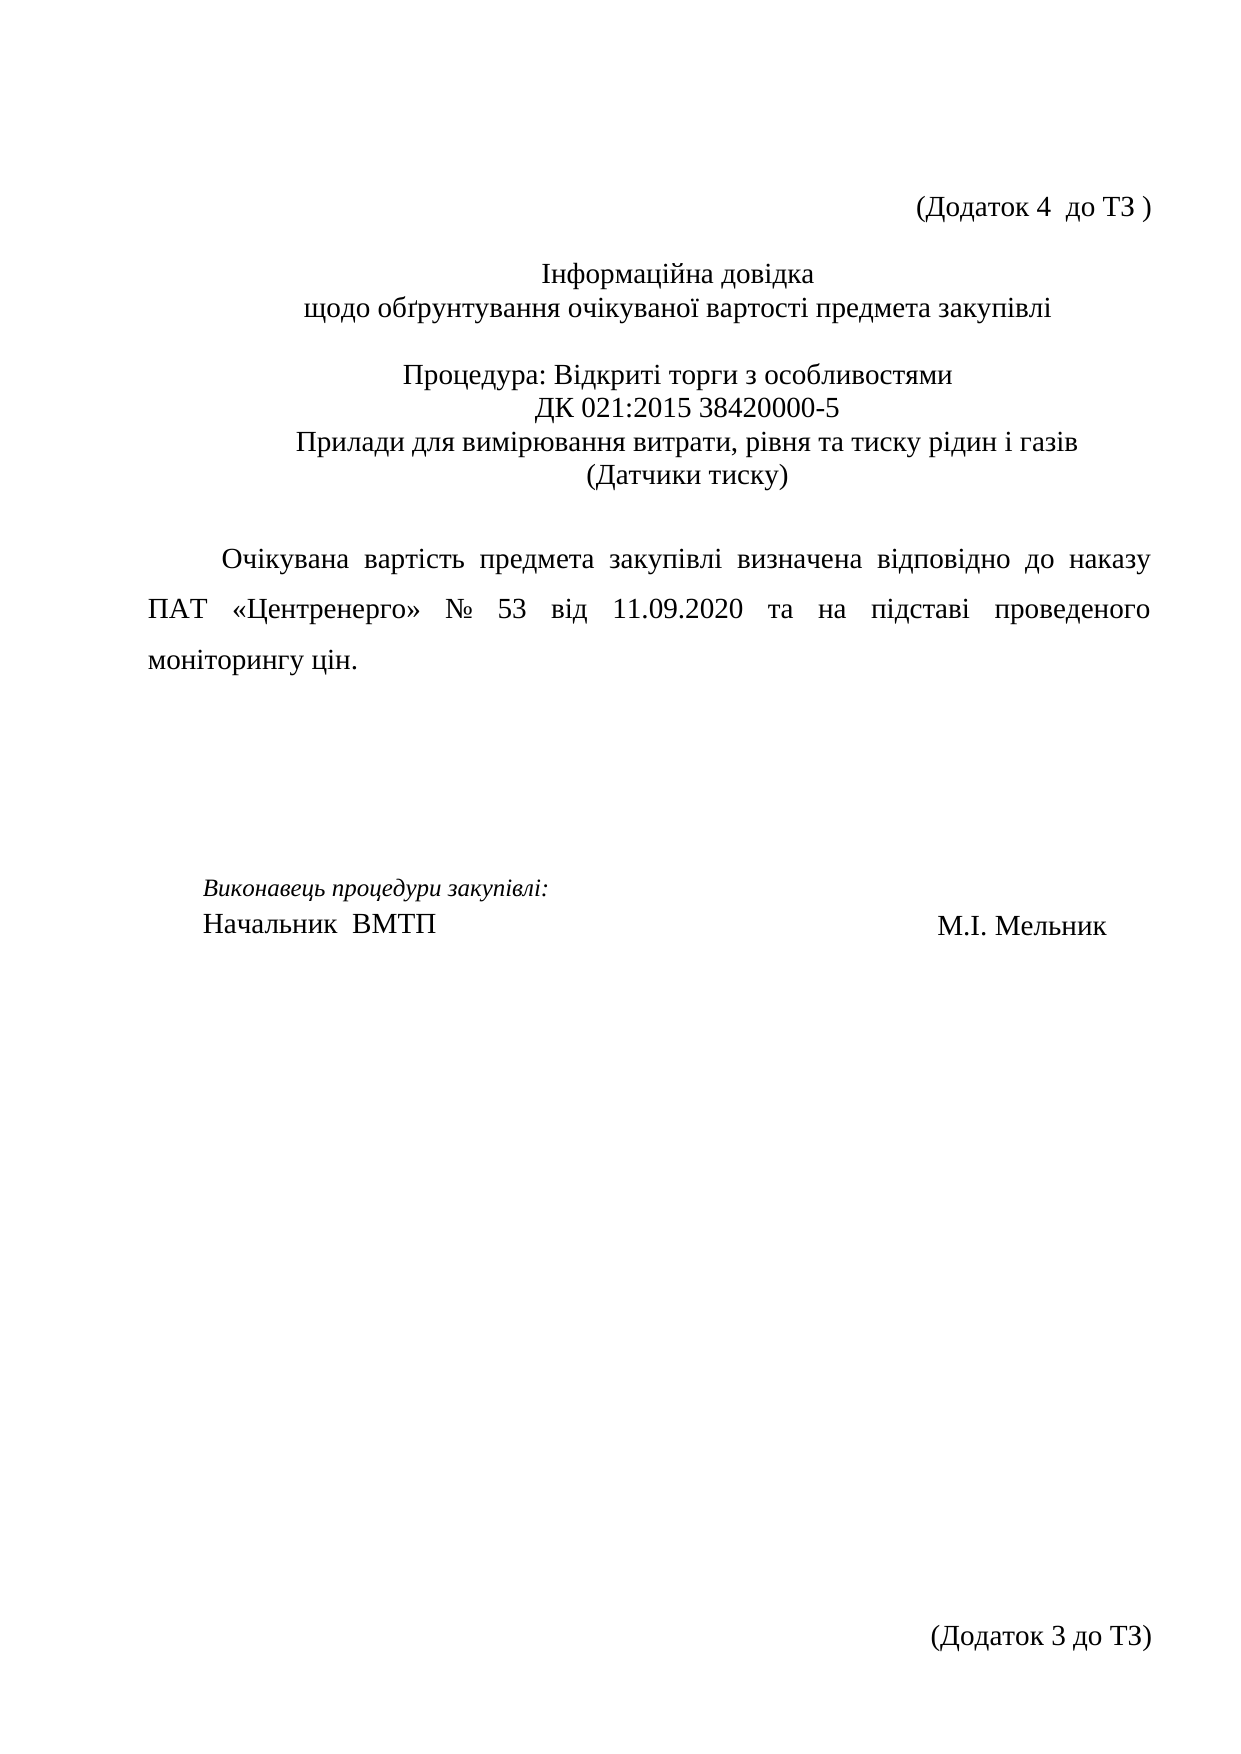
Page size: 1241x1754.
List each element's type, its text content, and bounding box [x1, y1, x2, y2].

table_header М.І. Мельник [926, 793, 1218, 986]
text Прилади для вимірювання витрати, рівня та тиску рідин і газів [223, 424, 1152, 457]
table_header Виконавець процедури закупівлі: Начальник ВМТП [148, 793, 926, 986]
text (Додаток 3 до ТЗ) [148, 1618, 1152, 1652]
text щодо обґрунтування очікуваної вартості предмета закупівлі [204, 290, 1152, 323]
text (Додаток 4 до ТЗ ) [148, 189, 1152, 223]
text Процедура: Відкриті торги з особливостями [148, 357, 1152, 390]
text Очікувана вартість предмета закупівлі визначена відповідно до наказу ПАТ «Центренерго» № 53 від 11.09.2020 та на підставі проведеного моніторингу цін. [148, 541, 1152, 676]
text Інформаційна довідка [204, 256, 1152, 290]
text ДК 021:2015 38420000-5 [223, 390, 1152, 424]
text (Датчики тиску) [223, 457, 1152, 491]
